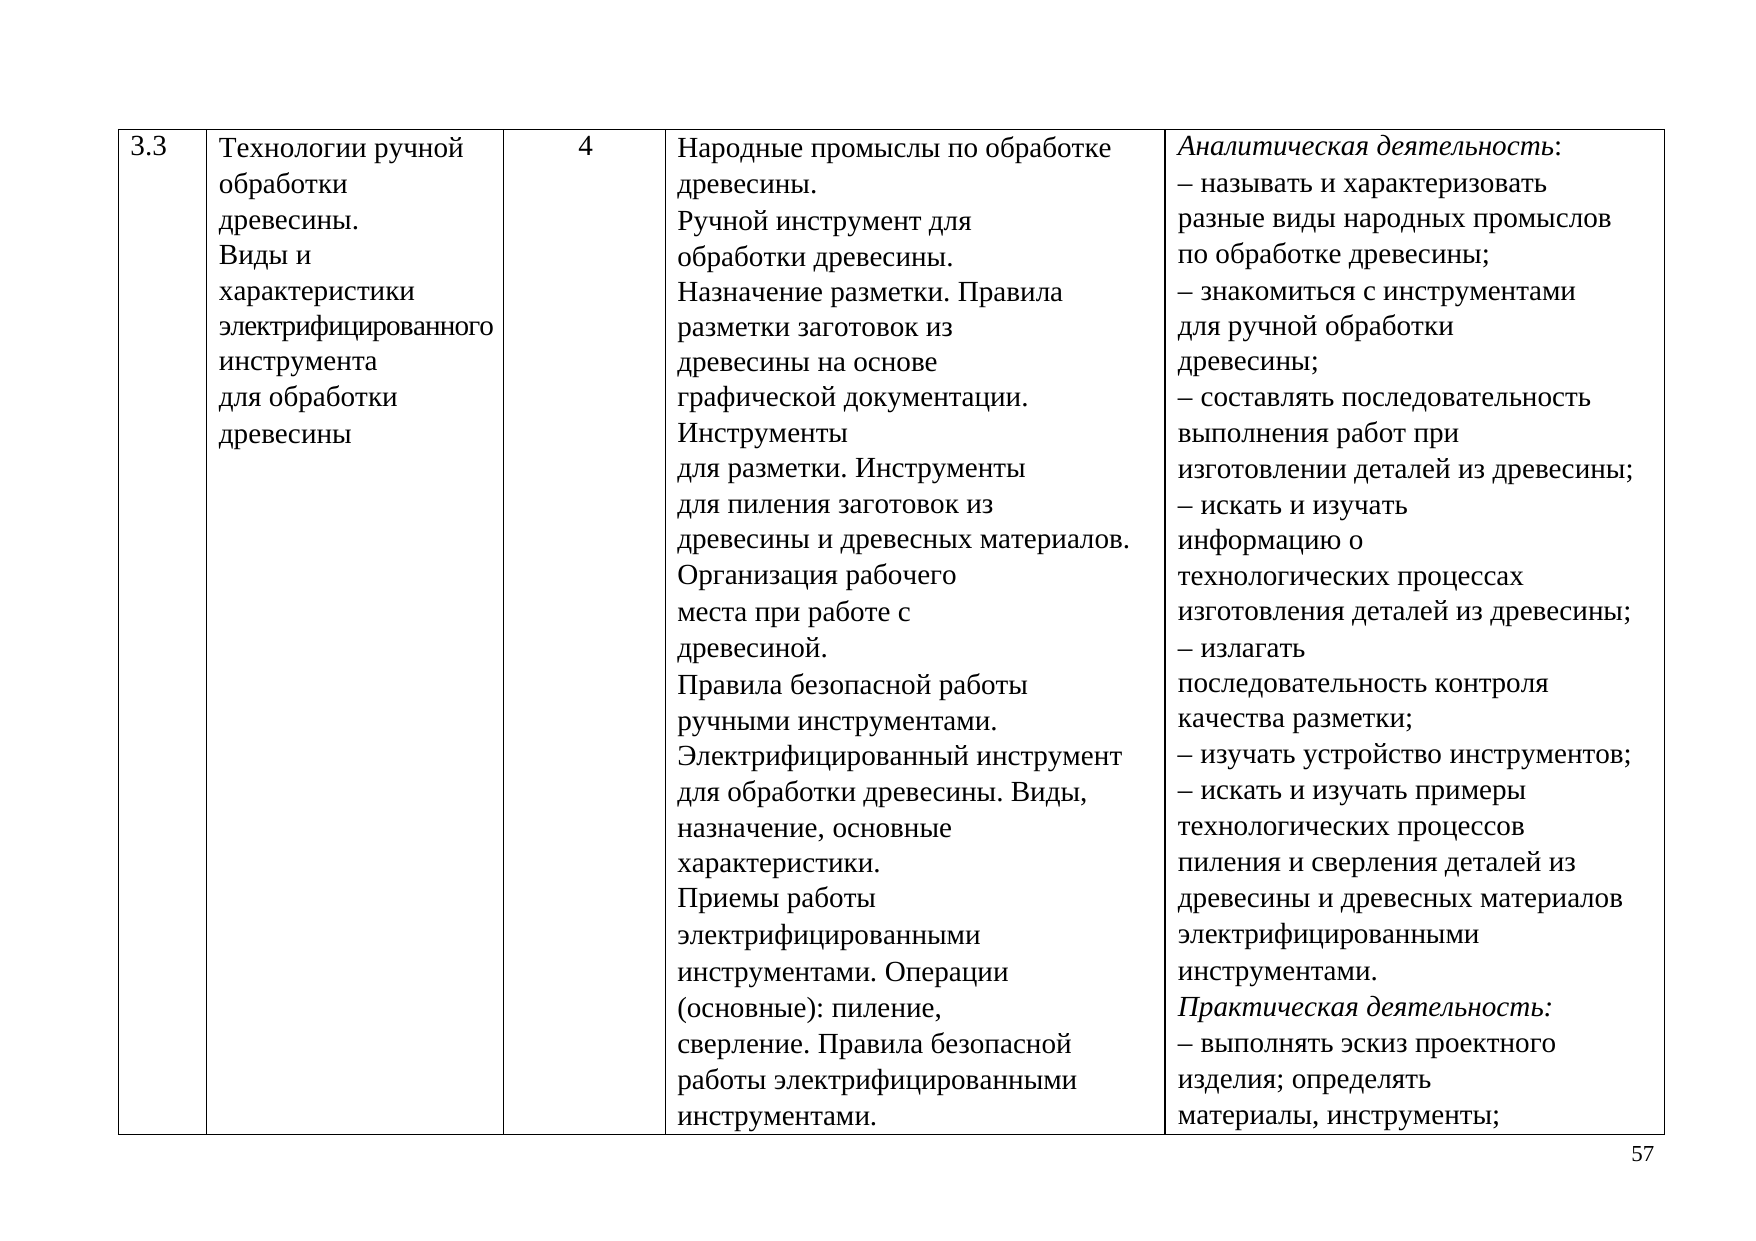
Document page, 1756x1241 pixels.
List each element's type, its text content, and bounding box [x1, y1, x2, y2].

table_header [666, 130, 1164, 1134]
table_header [1166, 130, 1664, 1134]
table_header 4 [504, 130, 665, 1134]
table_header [207, 130, 503, 1134]
table_header 3.3 [119, 130, 206, 1134]
